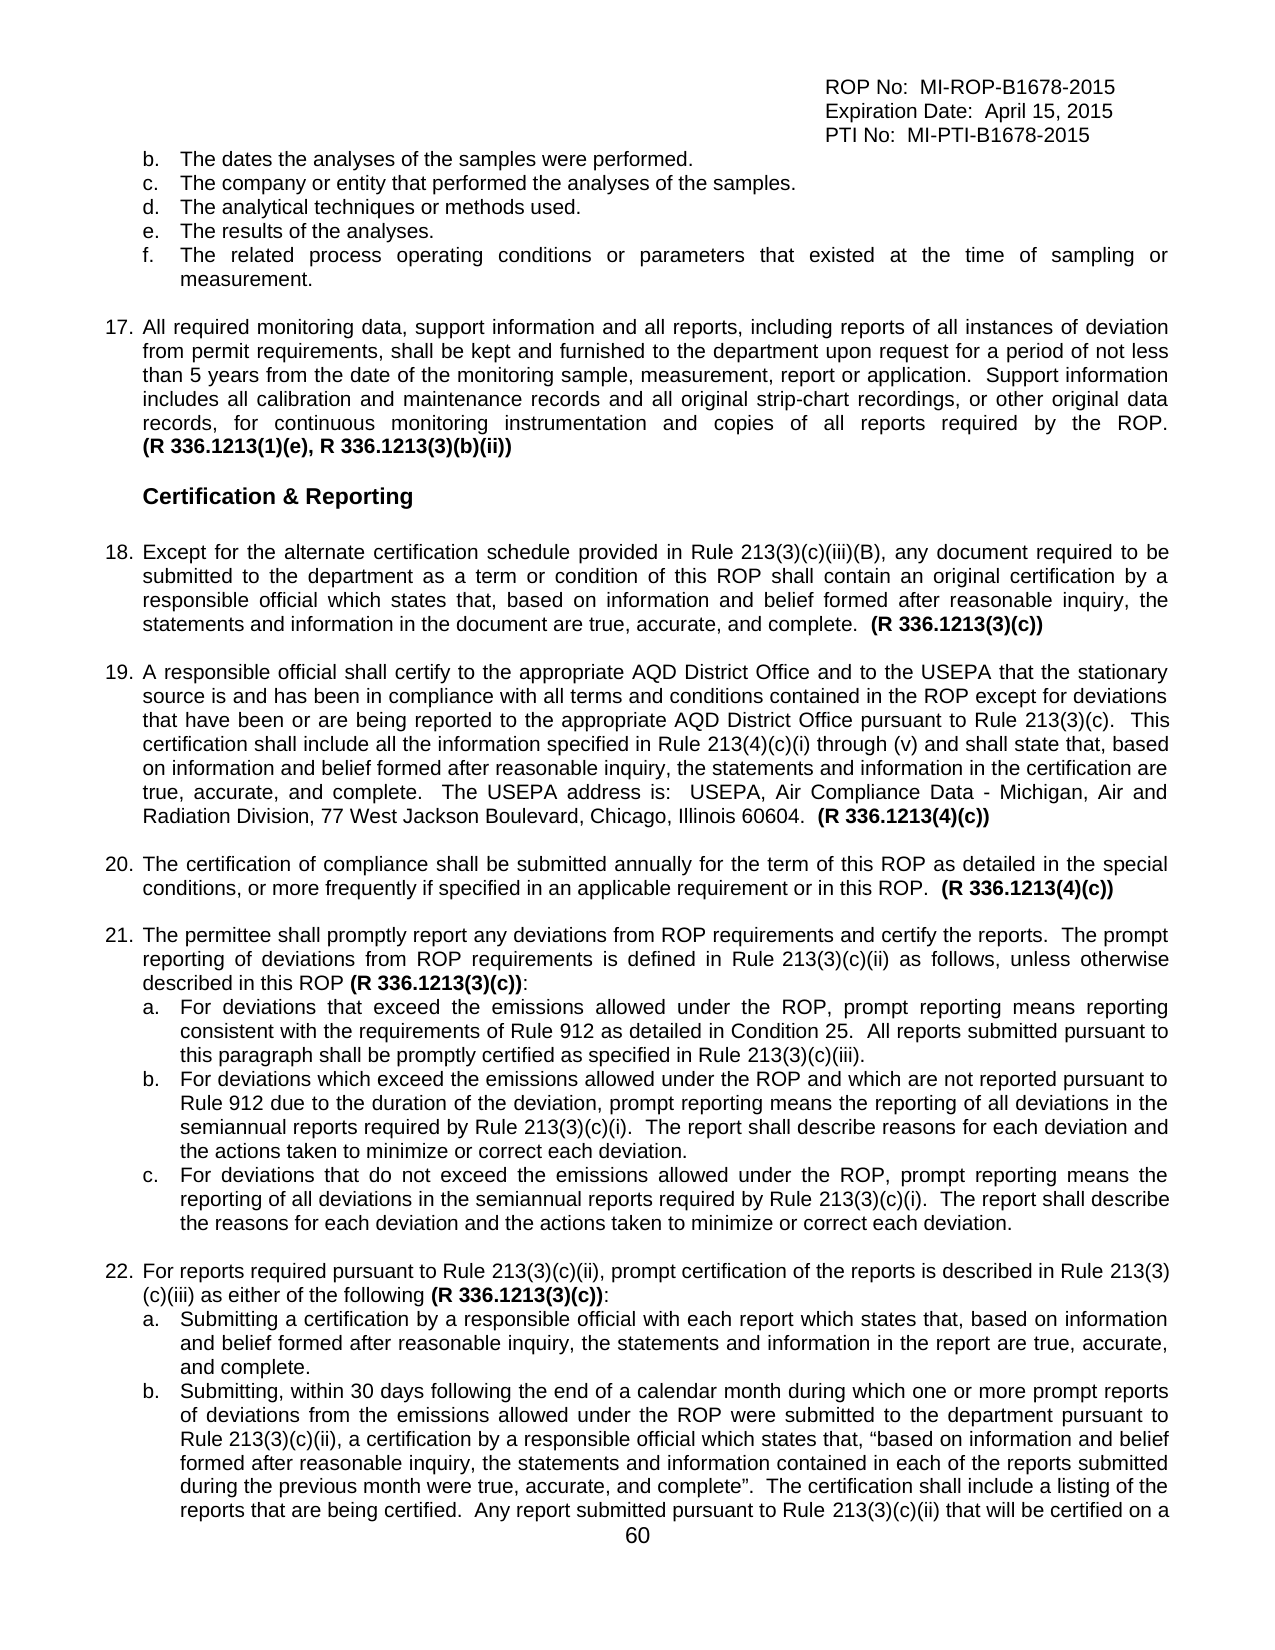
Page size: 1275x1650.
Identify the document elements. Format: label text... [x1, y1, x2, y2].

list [142, 1378, 1170, 1522]
list A responsible official shall certify to the appropriate AQD District Office and to the USEPA that the stationary source is and has been in compliance with all terms and conditions contained in the ROP except for deviations that have been or are being reported to the appropriate AQD District Office pursuant to Rule 213(3)(c). This certification shall include all the information specified in Rule 213(4)(c)(i) through (v) and shall state that, based on information and belief formed after reasonable inquiry, the statements and information in the certification are true, accurate, and complete. The USEPA address is: USEPA, Air Compliance Data - Michigan, Air and Radiation Division, 77 West Jackson Boulevard, Chicago, Illinois 60604. (R 336.1213(4)(c)) [105, 660, 1170, 827]
list The analytical techniques or methods used. [142, 195, 1170, 219]
list The company or entity that performed the analyses of the samples. [142, 171, 1170, 195]
list For reports required pursuant to Rule 213(3)(c)(ii), prompt certification of the reports is described in Rule 213(3)(c)(iii) as either of the following (R 336.1213(3)(c)): [105, 1259, 1170, 1307]
list The results of the analyses. [142, 219, 1170, 243]
list For deviations that exceed the emissions allowed under the ROP, prompt reporting means reporting consistent with the requirements of Rule 912 as detailed in Condition 25. All reports submitted pursuant to this paragraph shall be promptly certified as specified in Rule 213(3)(c)(iii). [142, 995, 1170, 1067]
subtitle Certification & Reporting [105, 483, 1170, 510]
list The certification of compliance shall be submitted annually for the term of this ROP as detailed in the special conditions, or more frequently if specified in an applicable requirement or in this ROP. (R 336.1213(4)(c)) [105, 851, 1170, 899]
list For deviations that do not exceed the emissions allowed under the ROP, prompt reporting means the reporting of all deviations in the semiannual reports required by Rule 213(3)(c)(i). The report shall describe the reasons for each deviation and the actions taken to minimize or correct each deviation. [142, 1163, 1170, 1235]
list The permittee shall promptly report any deviations from ROP requirements and certify the reports. The prompt reporting of deviations from ROP requirements is defined in Rule 213(3)(c)(ii) as follows, unless otherwise described in this ROP (R 336.1213(3)(c)): [105, 923, 1170, 995]
list Except for the alternate certification schedule provided in Rule 213(3)(c)(iii)(B), any document required to be submitted to the department as a term or condition of this ROP shall contain an original certification by a responsible official which states that, based on information and belief formed after reasonable inquiry, the statements and information in the document are true, accurate, and complete. (R 336.1213(3)(c)) [105, 540, 1170, 636]
list The related process operating conditions or parameters that existed at the time of sampling or measurement. [142, 243, 1170, 291]
list For deviations which exceed the emissions allowed under the ROP and which are not reported pursuant to Rule 912 due to the duration of the deviation, prompt reporting means the reporting of all deviations in the semiannual reports required by Rule 213(3)(c)(i). The report shall describe reasons for each deviation and the actions taken to minimize or correct each deviation. [142, 1067, 1170, 1163]
list Submitting a certification by a responsible official with each report which states that, based on information and belief formed after reasonable inquiry, the statements and information in the report are true, accurate, and complete. [142, 1307, 1170, 1378]
list The dates the analyses of the samples were performed. [142, 147, 1170, 171]
list All required monitoring data, support information and all reports, including reports of all instances of deviation from permit requirements, shall be kept and furnished to the department upon request for a period of not less than 5 years from the date of the monitoring sample, measurement, report or application. Support information includes all calibration and maintenance records and all original strip-chart recordings, or other original data records, for continuous monitoring instrumentation and copies of all reports required by the ROP. (R 336.1213(1)(e), R 336.1213(3)(b)(ii)) [105, 314, 1170, 458]
